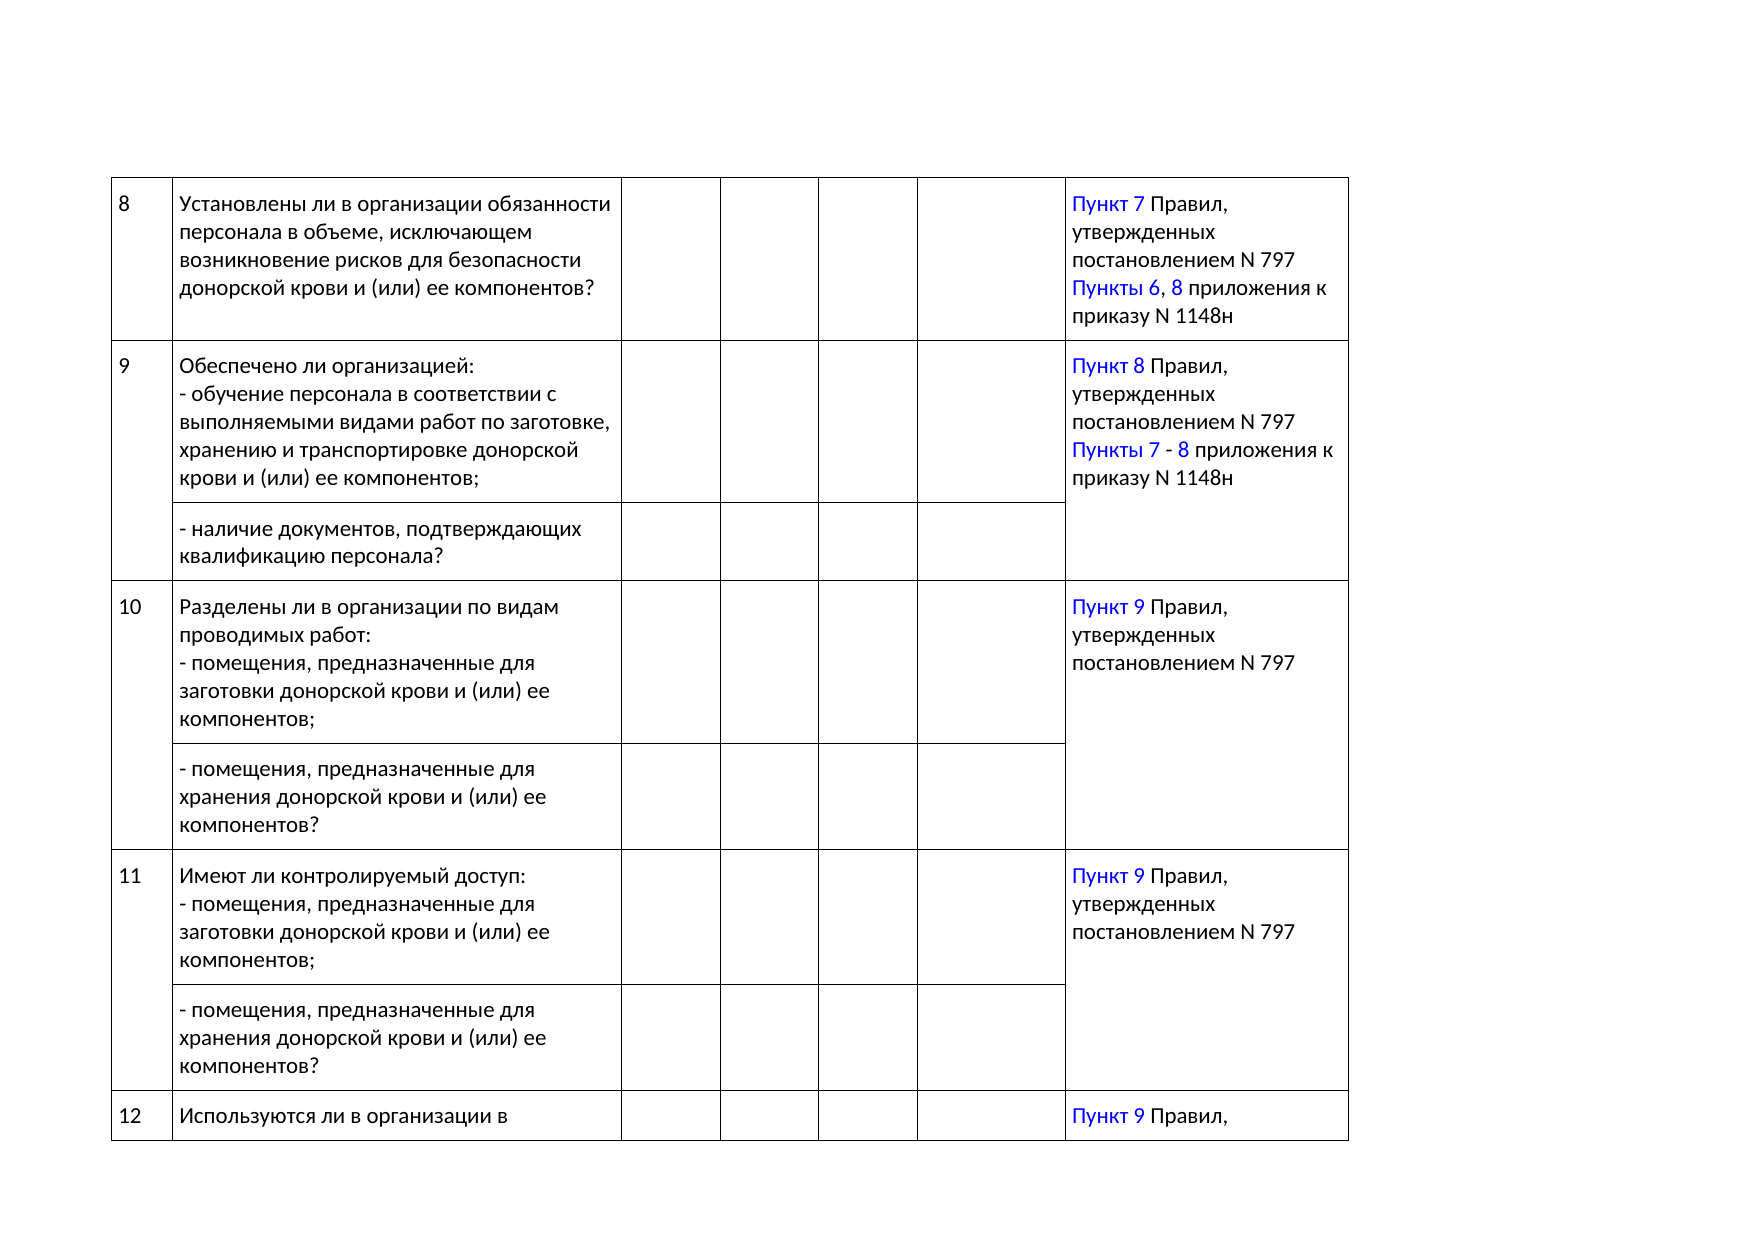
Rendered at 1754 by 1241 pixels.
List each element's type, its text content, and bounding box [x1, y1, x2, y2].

table_cell 11 [112, 850, 172, 1090]
table_cell [819, 581, 917, 743]
table_cell - помещения, предназначенные для хранения донорской крови и (или) ее компонентов? [173, 985, 621, 1090]
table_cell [1066, 1091, 1348, 1140]
table_cell [622, 341, 720, 502]
table_cell [721, 744, 818, 849]
table_cell - наличие документов, подтверждающих квалификацию персонала? [173, 503, 621, 580]
table_cell [918, 341, 1065, 502]
table_cell 8 [112, 178, 172, 339]
table_cell [918, 581, 1065, 743]
table_cell [721, 985, 818, 1090]
table_cell [918, 850, 1065, 983]
table_cell [819, 341, 917, 502]
table_cell Пункт 8 Правил, утвержденных постановлением N 797 Пункты 7 - 8 приложения к приказу N 1148н [1066, 341, 1348, 580]
table_cell Пункт 7 Правил, утвержденных постановлением N 797 Пункты 6, 8 приложения к приказу N 1148н [1066, 178, 1348, 339]
table_cell Обеспечено ли организацией: - обучение персонала в соответствии с выполняемыми видами работ по заготовке, хранению и транспортировке донорской крови и (или) ее компонентов; [173, 341, 621, 502]
table_cell [622, 744, 720, 849]
table_cell [819, 744, 917, 849]
table_cell [721, 581, 818, 743]
table_cell [819, 178, 917, 339]
table_cell [918, 744, 1065, 849]
table_cell [622, 581, 720, 743]
table_cell [819, 1091, 917, 1140]
table_cell [819, 503, 917, 580]
table_cell [819, 850, 917, 983]
table_cell [622, 503, 720, 580]
table_cell Пункт 9 Правил, утвержденных постановлением N 797 [1066, 581, 1348, 849]
table_cell [918, 178, 1065, 339]
table_cell [622, 985, 720, 1090]
table_cell 9 [112, 341, 172, 580]
table_cell [721, 503, 818, 580]
table_cell [721, 178, 818, 339]
table_cell Разделены ли в организации по видам проводимых работ: - помещения, предназначенные для заготовки донорской крови и (или) ее компонентов; [173, 581, 621, 743]
table_cell - помещения, предназначенные для хранения донорской крови и (или) ее компонентов? [173, 744, 621, 849]
table_cell [918, 1091, 1065, 1140]
table_cell [622, 1091, 720, 1140]
table_cell [721, 341, 818, 502]
table_cell [622, 850, 720, 983]
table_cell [173, 1091, 621, 1140]
table_cell Установлены ли в организации обязанности персонала в объеме, исключающем возникновение рисков для безопасности донорской крови и (или) ее компонентов? [173, 178, 621, 339]
table_cell [819, 985, 917, 1090]
table_cell [918, 503, 1065, 580]
table_cell Имеют ли контролируемый доступ: - помещения, предназначенные для заготовки донорской крови и (или) ее компонентов; [173, 850, 621, 983]
table_cell 10 [112, 581, 172, 849]
table_cell Пункт 9 Правил, утвержденных постановлением N 797 [1066, 850, 1348, 1090]
table_cell 12 [112, 1091, 172, 1140]
table_cell [721, 1091, 818, 1140]
table_cell [721, 850, 818, 983]
table_cell [622, 178, 720, 339]
table_cell [918, 985, 1065, 1090]
